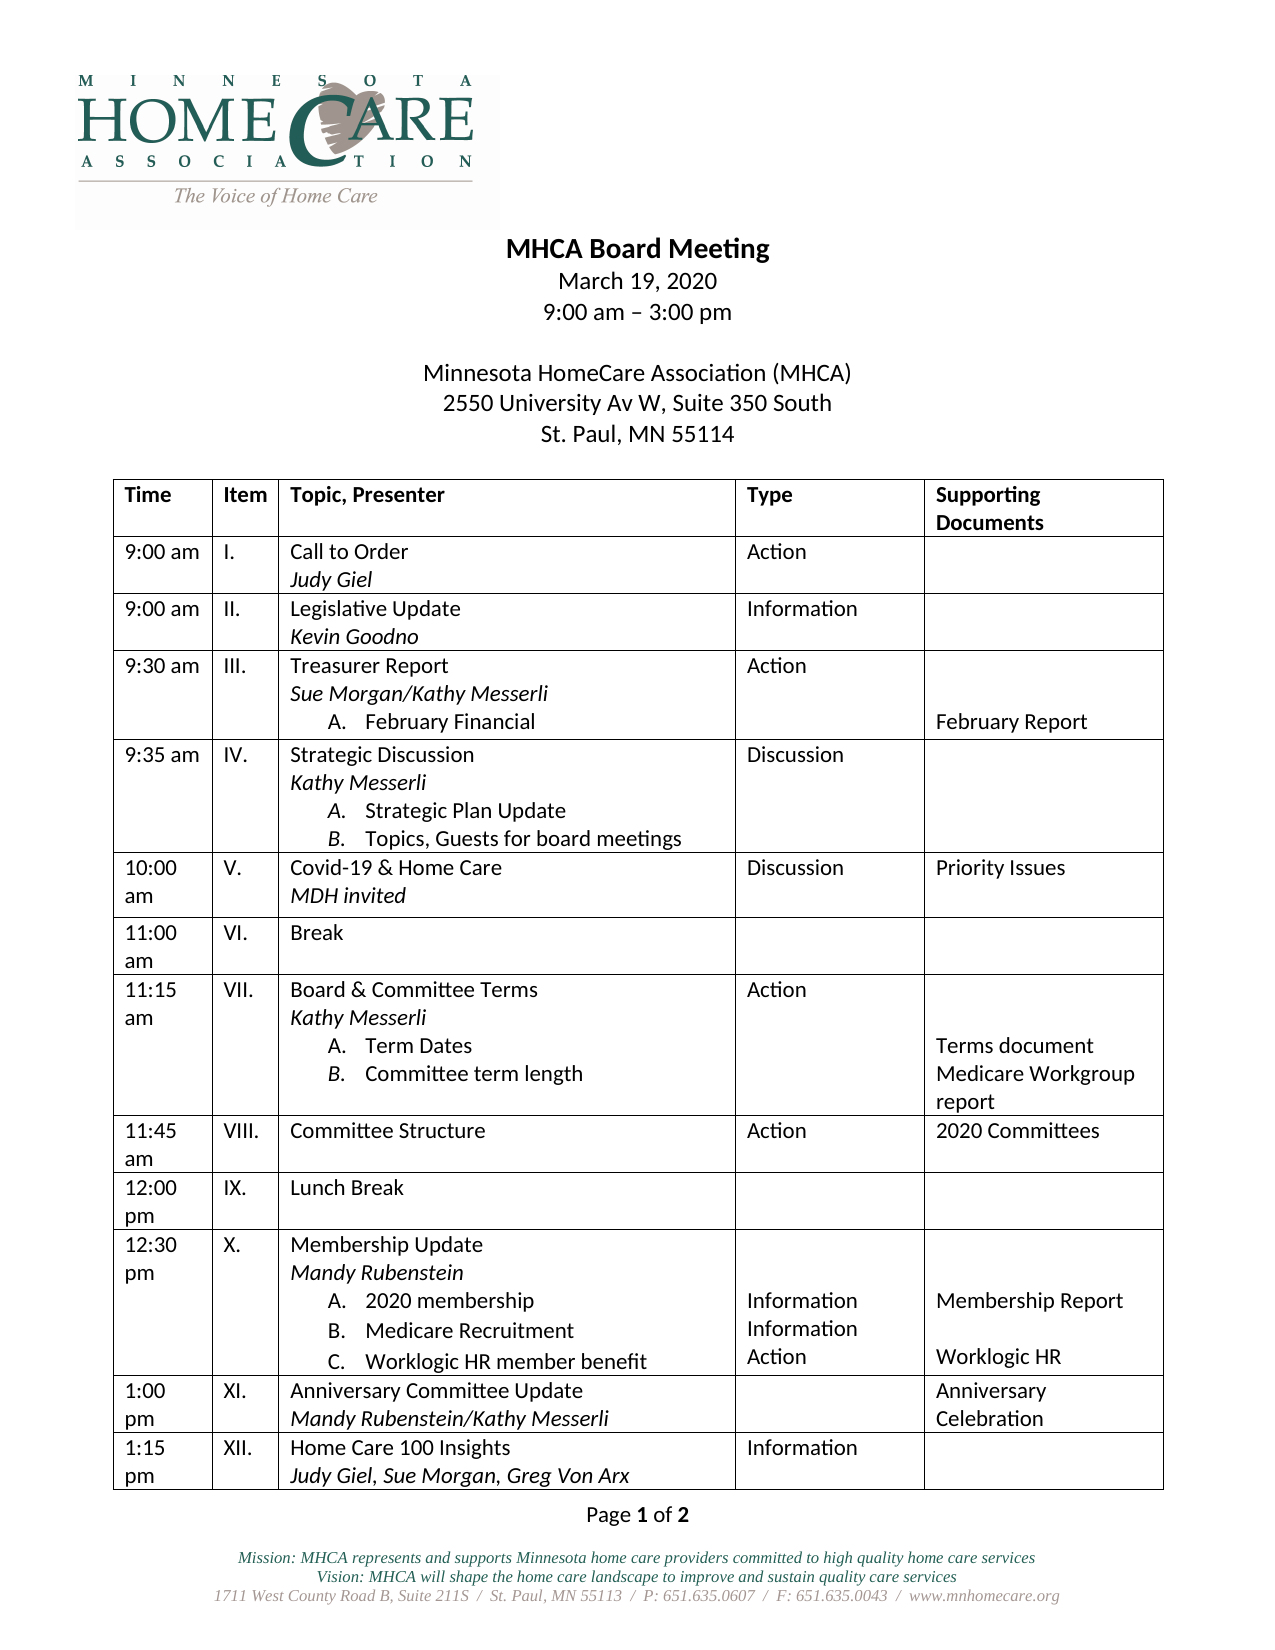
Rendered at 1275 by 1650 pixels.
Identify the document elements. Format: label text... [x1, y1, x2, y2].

text March 19, 2020 [112, 265, 1162, 296]
table_cell Discussion [736, 853, 924, 917]
table_cell Home Care 100 Insights Judy Giel, Sue Morgan, Greg Von Arx [279, 1433, 735, 1489]
table_cell Covid-19 & Home Care MDH invited [279, 853, 735, 917]
table_cell 10:00 am [114, 853, 212, 917]
table_cell 11:15 am [114, 975, 212, 1115]
table_cell Information [736, 594, 924, 650]
table_cell II. [213, 594, 278, 650]
table_cell [736, 918, 924, 974]
table_cell Legislative Update Kevin Goodno [279, 594, 735, 650]
table_cell Board & Committee Terms Kathy Messerli Term Dates Committee term length [279, 975, 735, 1115]
table_cell 9:30 am [114, 651, 212, 739]
table_cell Lunch Break [279, 1173, 735, 1229]
table_cell Information Information Action [736, 1230, 924, 1375]
table_cell Anniversary Celebration [925, 1376, 1163, 1432]
table_cell IV. [213, 740, 278, 852]
table_cell [925, 918, 1163, 974]
table_header Type [736, 480, 924, 536]
table_header Topic, Presenter [279, 480, 735, 536]
picture [75, 75, 501, 230]
table_cell 2020 Committees [925, 1116, 1163, 1172]
table_cell 1:00 pm [114, 1376, 212, 1432]
table_cell Membership Report Worklogic HR [925, 1230, 1163, 1375]
table_cell Terms document Medicare Workgroup report [925, 975, 1163, 1115]
table_cell XI. [213, 1376, 278, 1432]
table_cell III. [213, 651, 278, 739]
text St. Paul, MN 55114 [112, 418, 1162, 448]
table_cell Call to Order Judy Giel [279, 537, 735, 593]
table_cell 1:15 pm [114, 1433, 212, 1489]
text Minnesota HomeCare Association (MHCA) [112, 357, 1162, 387]
table_cell 12:30 pm [114, 1230, 212, 1375]
table_cell [925, 1173, 1163, 1229]
table_cell Treasurer Report Sue Morgan/Kathy Messerli February Financial [279, 651, 735, 739]
table_cell 9:00 am [114, 594, 212, 650]
text MHCA Board Meeting [112, 230, 1162, 265]
table_cell Priority Issues [925, 853, 1163, 917]
table_cell February Report [925, 651, 1163, 739]
table_cell IX. [213, 1173, 278, 1229]
table_cell [736, 1173, 924, 1229]
table_cell Action [736, 975, 924, 1115]
table_cell 11:45 am [114, 1116, 212, 1172]
table_cell I. [213, 537, 278, 593]
text 2550 University Av W, Suite 350 South [112, 387, 1162, 418]
table_cell [925, 740, 1163, 852]
text 9:00 am – 3:00 pm [112, 296, 1162, 326]
table_cell [925, 1433, 1163, 1489]
table_cell VIII. [213, 1116, 278, 1172]
table_cell Discussion [736, 740, 924, 852]
table_cell Action [736, 537, 924, 593]
table_cell X. [213, 1230, 278, 1375]
table_cell Committee Structure [279, 1116, 735, 1172]
table_cell 9:35 am [114, 740, 212, 852]
table_cell Strategic Discussion Kathy Messerli Strategic Plan Update Topics, Guests for board meetings [279, 740, 735, 852]
table_cell Membership Update Mandy Rubenstein 2020 membership Medicare Recruitment Worklogic HR member benefit [279, 1230, 735, 1375]
table_cell 12:00 pm [114, 1173, 212, 1229]
table_cell VII. [213, 975, 278, 1115]
table_cell Information [736, 1433, 924, 1489]
table_cell Action [736, 1116, 924, 1172]
table_header Supporting Documents [925, 480, 1163, 536]
table_cell Action [736, 651, 924, 739]
table_cell 11:00 am [114, 918, 212, 974]
table_header Time [114, 480, 212, 536]
table_cell Anniversary Committee Update Mandy Rubenstein/Kathy Messerli [279, 1376, 735, 1432]
table_cell Break [279, 918, 735, 974]
table_cell VI. [213, 918, 278, 974]
table_cell [925, 537, 1163, 593]
table_cell [925, 594, 1163, 650]
table_cell 9:00 am [114, 537, 212, 593]
table_header Item [213, 480, 278, 536]
table_cell [736, 1376, 924, 1432]
table_cell V. [213, 853, 278, 917]
table_cell XII. [213, 1433, 278, 1489]
